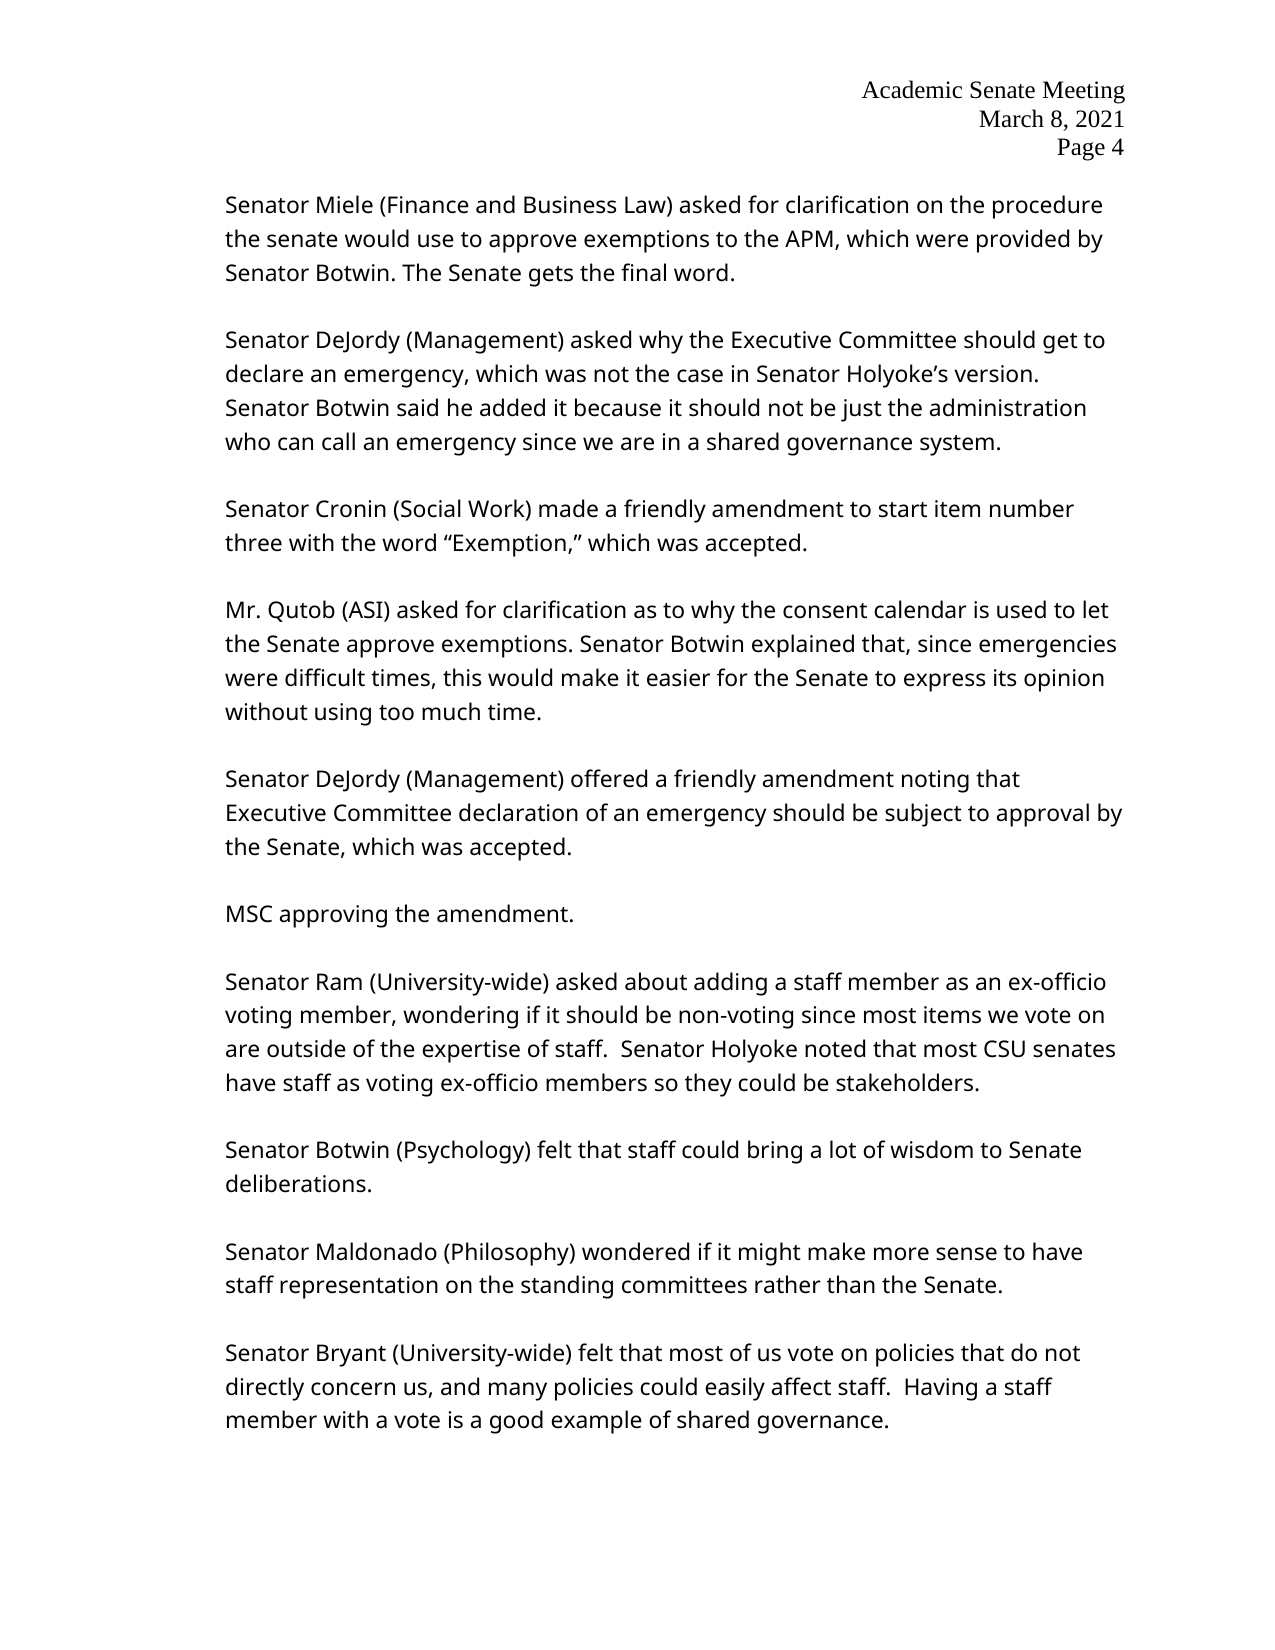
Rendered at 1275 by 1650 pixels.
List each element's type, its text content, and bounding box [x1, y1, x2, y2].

list Senator Maldonado (Philosophy) wondered if it might make more sense to have staff representation on the standing committees rather than the Senate. [225, 1236, 1125, 1301]
list Senator Miele (Finance and Business Law) asked for clarification on the procedure the senate would use to approve exemptions to the APM, which were provided by Senator Botwin. The Senate gets the final word. [225, 189, 1125, 288]
list Mr. Qutob (ASI) asked for clarification as to why the consent calendar is used to let the Senate approve exemptions. Senator Botwin explained that, since emergencies were difficult times, this would make it easier for the Senate to express its opinion without using too much time. [225, 594, 1125, 727]
list Senator DeJordy (Management) asked why the Executive Committee should get to declare an emergency, which was not the case in Senator Holyoke’s version. Senator Botwin said he added it because it should not be just the administration who can call an emergency since we are in a shared governance system. [225, 324, 1125, 457]
list Senator Ram (University-wide) asked about adding a staff member as an ex-officio voting member, wondering if it should be non-voting since most items we vote on are outside of the expertise of staff. Senator Holyoke noted that most CSU senates have staff as voting ex-officio members so they could be stakeholders. [225, 966, 1125, 1098]
list Senator Cronin (Social Work) made a friendly amendment to start item number three with the word “Exemption,” which was accepted. [225, 493, 1125, 558]
list Senator DeJordy (Management) offered a friendly amendment noting that Executive Committee declaration of an emergency should be subject to approval by the Senate, which was accepted. [225, 763, 1125, 862]
list Senator Botwin (Psychology) felt that staff could bring a lot of wisdom to Senate deliberations. [225, 1134, 1125, 1199]
list MSC approving the amendment. [225, 898, 1125, 929]
list Senator Bryant (University-wide) felt that most of us vote on policies that do not directly concern us, and many policies could easily affect staff. Having a staff member with a vote is a good example of shared governance. [225, 1337, 1125, 1436]
